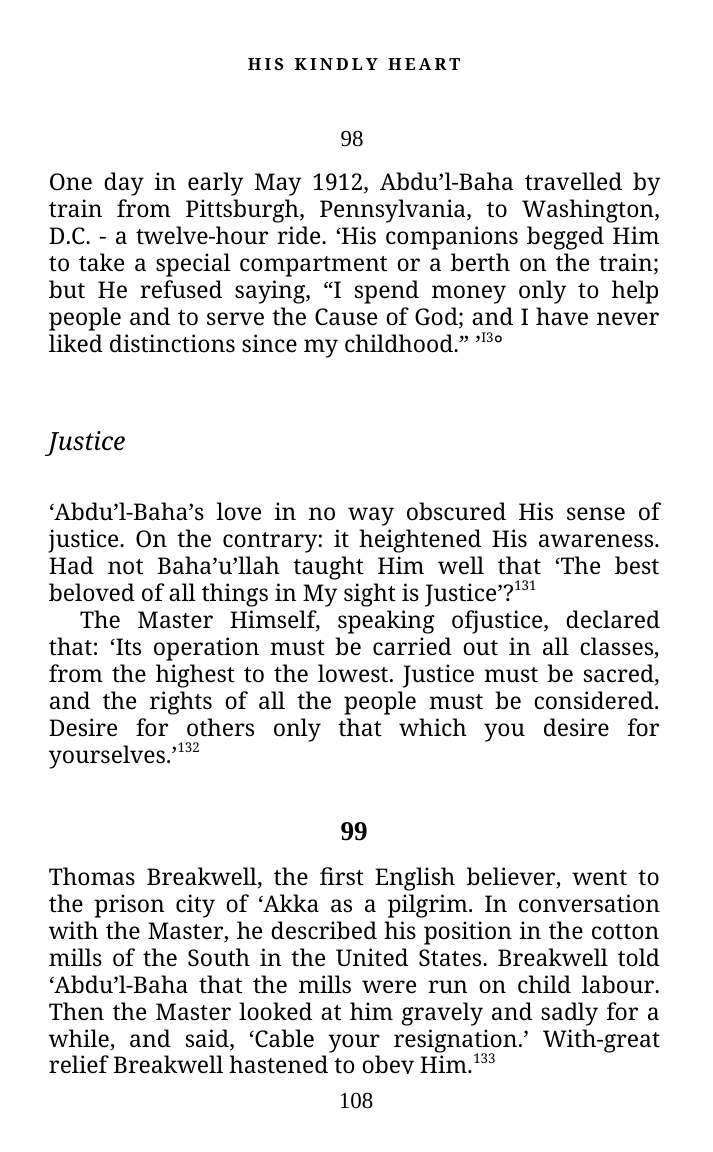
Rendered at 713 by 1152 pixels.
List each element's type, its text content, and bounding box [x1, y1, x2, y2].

text HIS KINDLY HEART [248, 57, 461, 74]
text 99 [340, 818, 661, 846]
text Justice [49, 430, 661, 455]
text Thomas Breakwell, the first English believer, went to the prison city of ‘Akka as a pilgrim. In conversation with the Master, he described his position in the cotton mills of the South in the United States. Breakwell told ‘Abdu’l-Baha that the mills were run on child labour. Then the Master looked at him gravely and sadly for a while, and said, ‘Cable your resignation.’ With-great relief Breakwell hastened to obey Him.133 [49, 863, 661, 1074]
text One day in early May 1912, Abdu’l-Baha travelled by train from Pittsburgh, Pennsylvania, to Washington, D.C. - a twelve-hour ride. ‘His companions begged Him to take a special compartment or a berth on the train; but He refused saying, “I spend money only to help people and to serve the Cause of God; and I have never liked distinctions since my childhood.” ’I3° [49, 169, 661, 358]
text 108 [51, 1090, 661, 1113]
text ‘Abdu’l-Baha’s love in no way obscured His sense of justice. On the contrary: it heightened His awareness. Had not Baha’u’llah taught Him well that ‘The best beloved of all things in My sight is Justice’?131 [49, 499, 661, 607]
text 98 [340, 128, 661, 151]
text The Master Himself, speaking ofjustice, declared that: ‘Its operation must be carried out in all classes, from the highest to the lowest. Justice must be sacred, and the rights of all the people must be considered. Desire for others only that which you desire for yourselves.’132 [49, 607, 661, 768]
